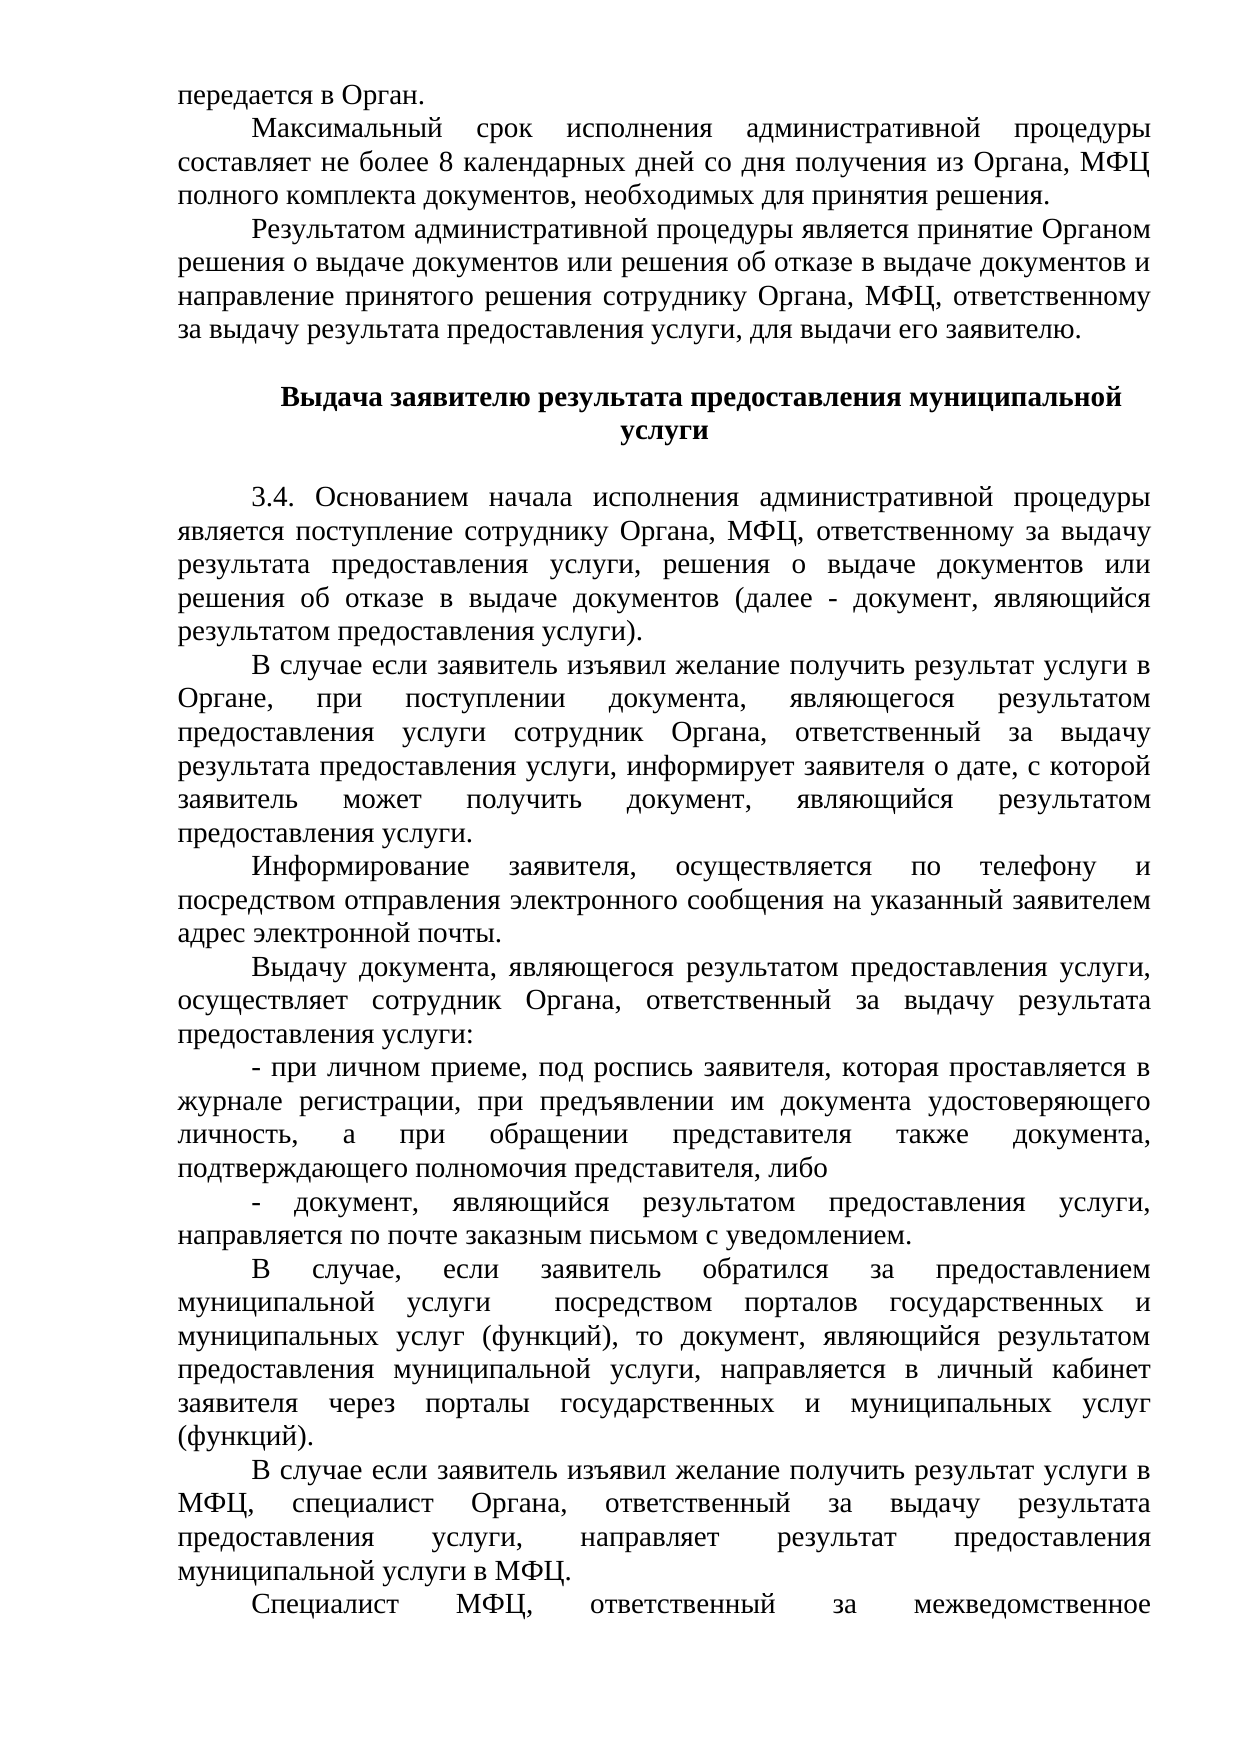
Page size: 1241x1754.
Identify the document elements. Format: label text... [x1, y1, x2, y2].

text Выдачу документа, являющегося результатом предоставления услуги, осуществляет сотрудник Органа, ответственный за выдачу результата предоставления услуги: [177, 949, 1152, 1049]
text Выдача заявителю результата предоставления муниципальной услуги [177, 379, 1152, 446]
text - при личном приеме, под роспись заявителя, которая проставляется в журнале регистрации, при предъявлении им документа удостоверяющего личность, а при обращении представителя также документа, подтверждающего полномочия представителя, либо [177, 1049, 1152, 1184]
text 3.4. Основанием начала исполнения административной процедуры является поступление сотруднику Органа, МФЦ, ответственному за выдачу результата предоставления услуги, решения о выдаче документов или решения об отказе в выдаче документов (далее - документ, являющийся результатом предоставления услуги). [177, 479, 1152, 647]
text Результатом административной процедуры является принятие Органом решения о выдаче документов или решения об отказе в выдаче документов и направление принятого решения сотруднику Органа, МФЦ, ответственному за выдачу результата предоставления услуги, для выдачи его заявителю. [177, 211, 1152, 345]
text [177, 77, 1152, 110]
text В случае, если заявитель обратился за предоставлением муниципальной услуги посредством порталов государственных и муниципальных услуг (функций), то документ, являющийся результатом предоставления муниципальной услуги, направляется в личный кабинет заявителя через порталы государственных и муниципальных услуг (функций). [177, 1251, 1152, 1452]
text В случае если заявитель изъявил желание получить результат услуги в Органе, при поступлении документа, являющегося результатом предоставления услуги сотрудник Органа, ответственный за выдачу результата предоставления услуги, информирует заявителя о дате, с которой заявитель может получить документ, являющийся результатом предоставления услуги. [177, 647, 1152, 848]
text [177, 1586, 1152, 1620]
text - документ, являющийся результатом предоставления услуги, направляется по почте заказным письмом с уведомлением. [177, 1184, 1152, 1251]
text В случае если заявитель изъявил желание получить результат услуги в МФЦ, специалист Органа, ответственный за выдачу результата предоставления услуги, направляет результат предоставления муниципальной услуги в МФЦ. [177, 1452, 1152, 1586]
text Максимальный срок исполнения административной процедуры составляет не более 8 календарных дней со дня получения из Органа, МФЦ полного комплекта документов, необходимых для принятия решения. [177, 110, 1152, 211]
text Информирование заявителя, осуществляется по телефону и посредством отправления электронного сообщения на указанный заявителем адрес электронной почты. [177, 848, 1152, 949]
